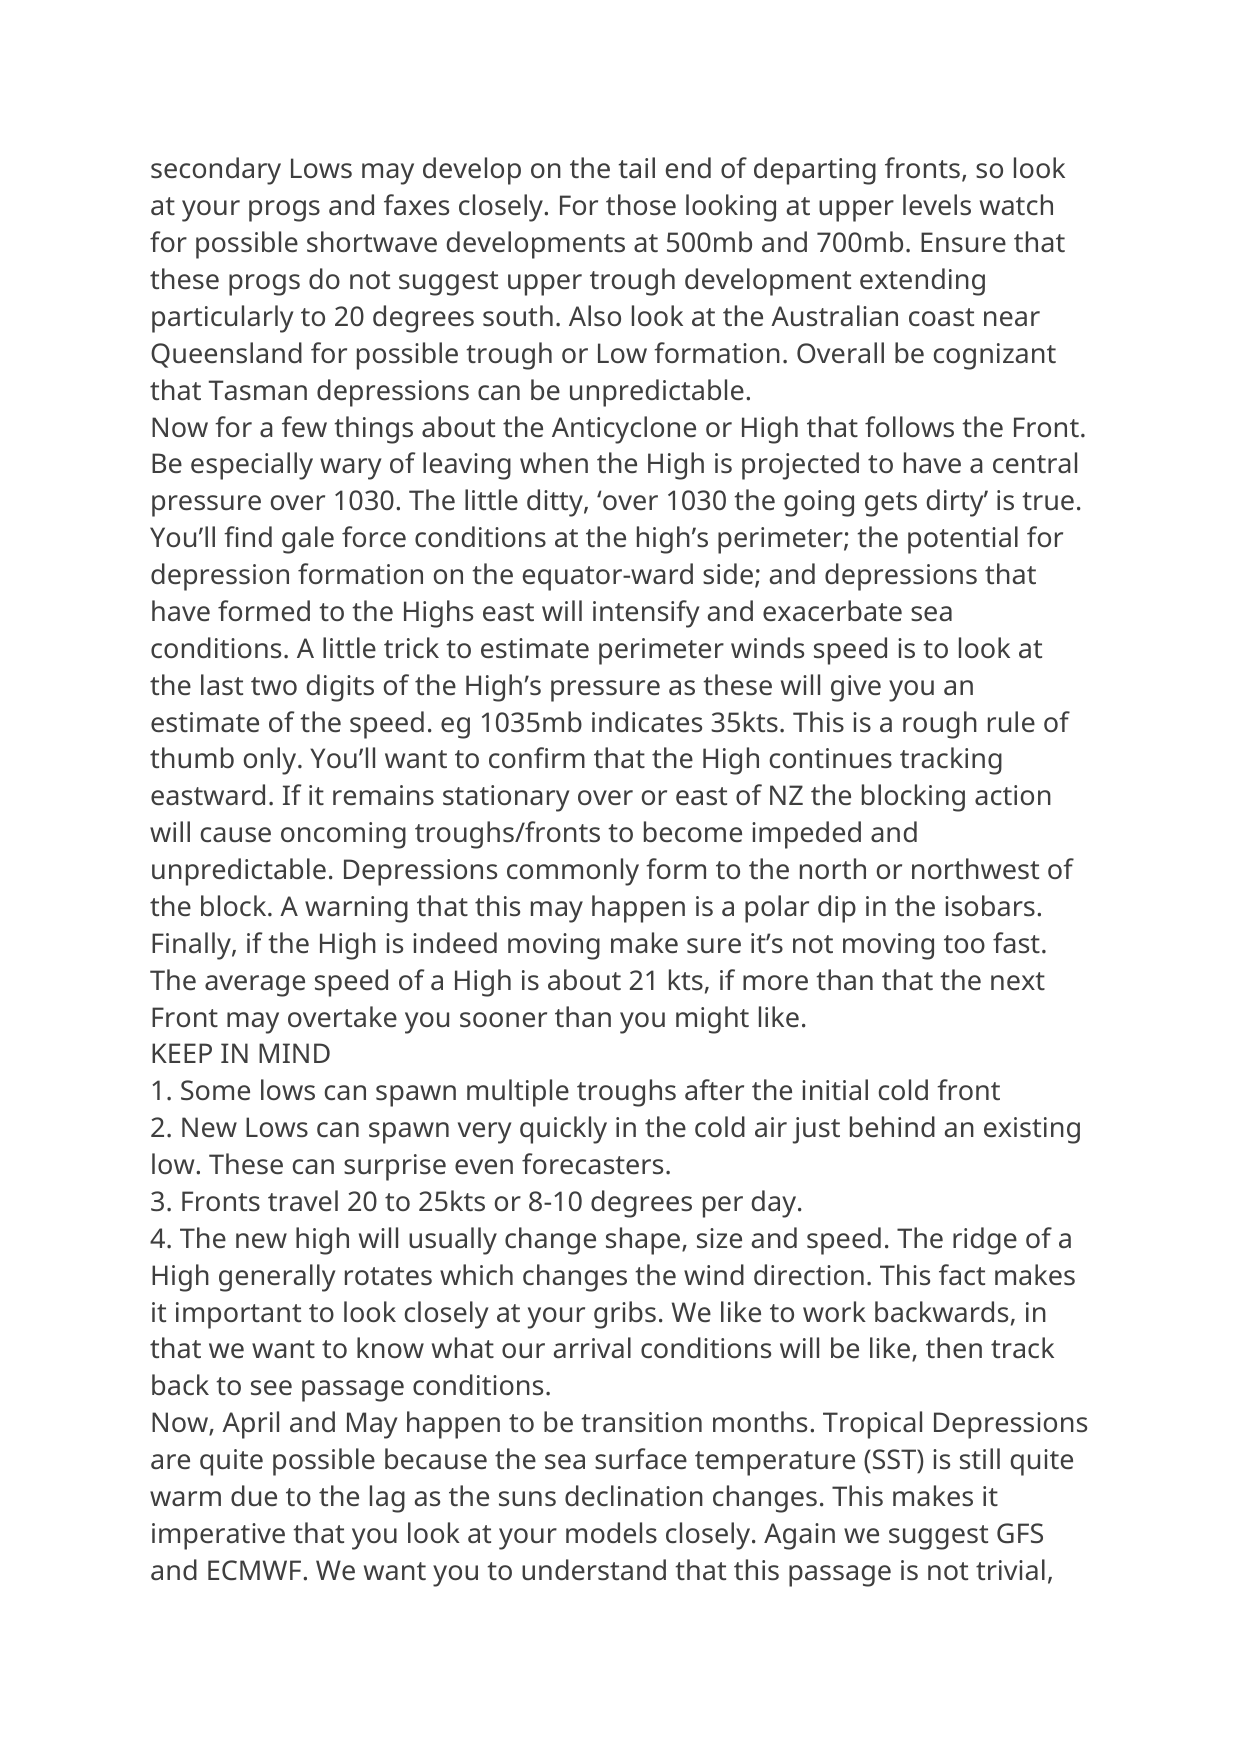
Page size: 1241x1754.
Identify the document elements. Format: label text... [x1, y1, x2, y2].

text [150, 1404, 1090, 1588]
text KEEP IN MIND 1. Some lows can spawn multiple troughs after the initial cold front 2. New Lows can spawn very quickly in the cold air just behind an existing low. These can surprise even forecasters. 3. Fronts travel 20 to 25kts or 8-10 degrees per day. 4. The new high will usually change shape, size and speed. The ridge of a High generally rotates which changes the wind direction. This fact makes it important to look closely at your gribs. We like to work backwards, in that we want to know what our arrival conditions will be like, then track back to see passage conditions. [150, 1035, 1090, 1404]
text Now for a few things about the Anticyclone or High that follows the Front. Be especially wary of leaving when the High is projected to have a central pressure over 1030. The little ditty, ‘over 1030 the going gets dirty’ is true. You’ll find gale force conditions at the high’s perimeter; the potential for depression formation on the equator-ward side; and depressions that have formed to the Highs east will intensify and exacerbate sea conditions. A little trick to estimate perimeter winds speed is to look at the last two digits of the High’s pressure as these will give you an estimate of the speed. eg 1035mb indicates 35kts. This is a rough rule of thumb only. You’ll want to confirm that the High continues tracking eastward. If it remains stationary over or east of NZ the blocking action will cause oncoming troughs/fronts to become impeded and unpredictable. Depressions commonly form to the north or northwest of the block. A warning that this may happen is a polar dip in the isobars. Finally, if the High is indeed moving make sure it’s not moving too fast. The average speed of a High is about 21 kts, if more than that the next Front may overtake you sooner than you might like. [150, 408, 1090, 1035]
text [150, 150, 1090, 408]
